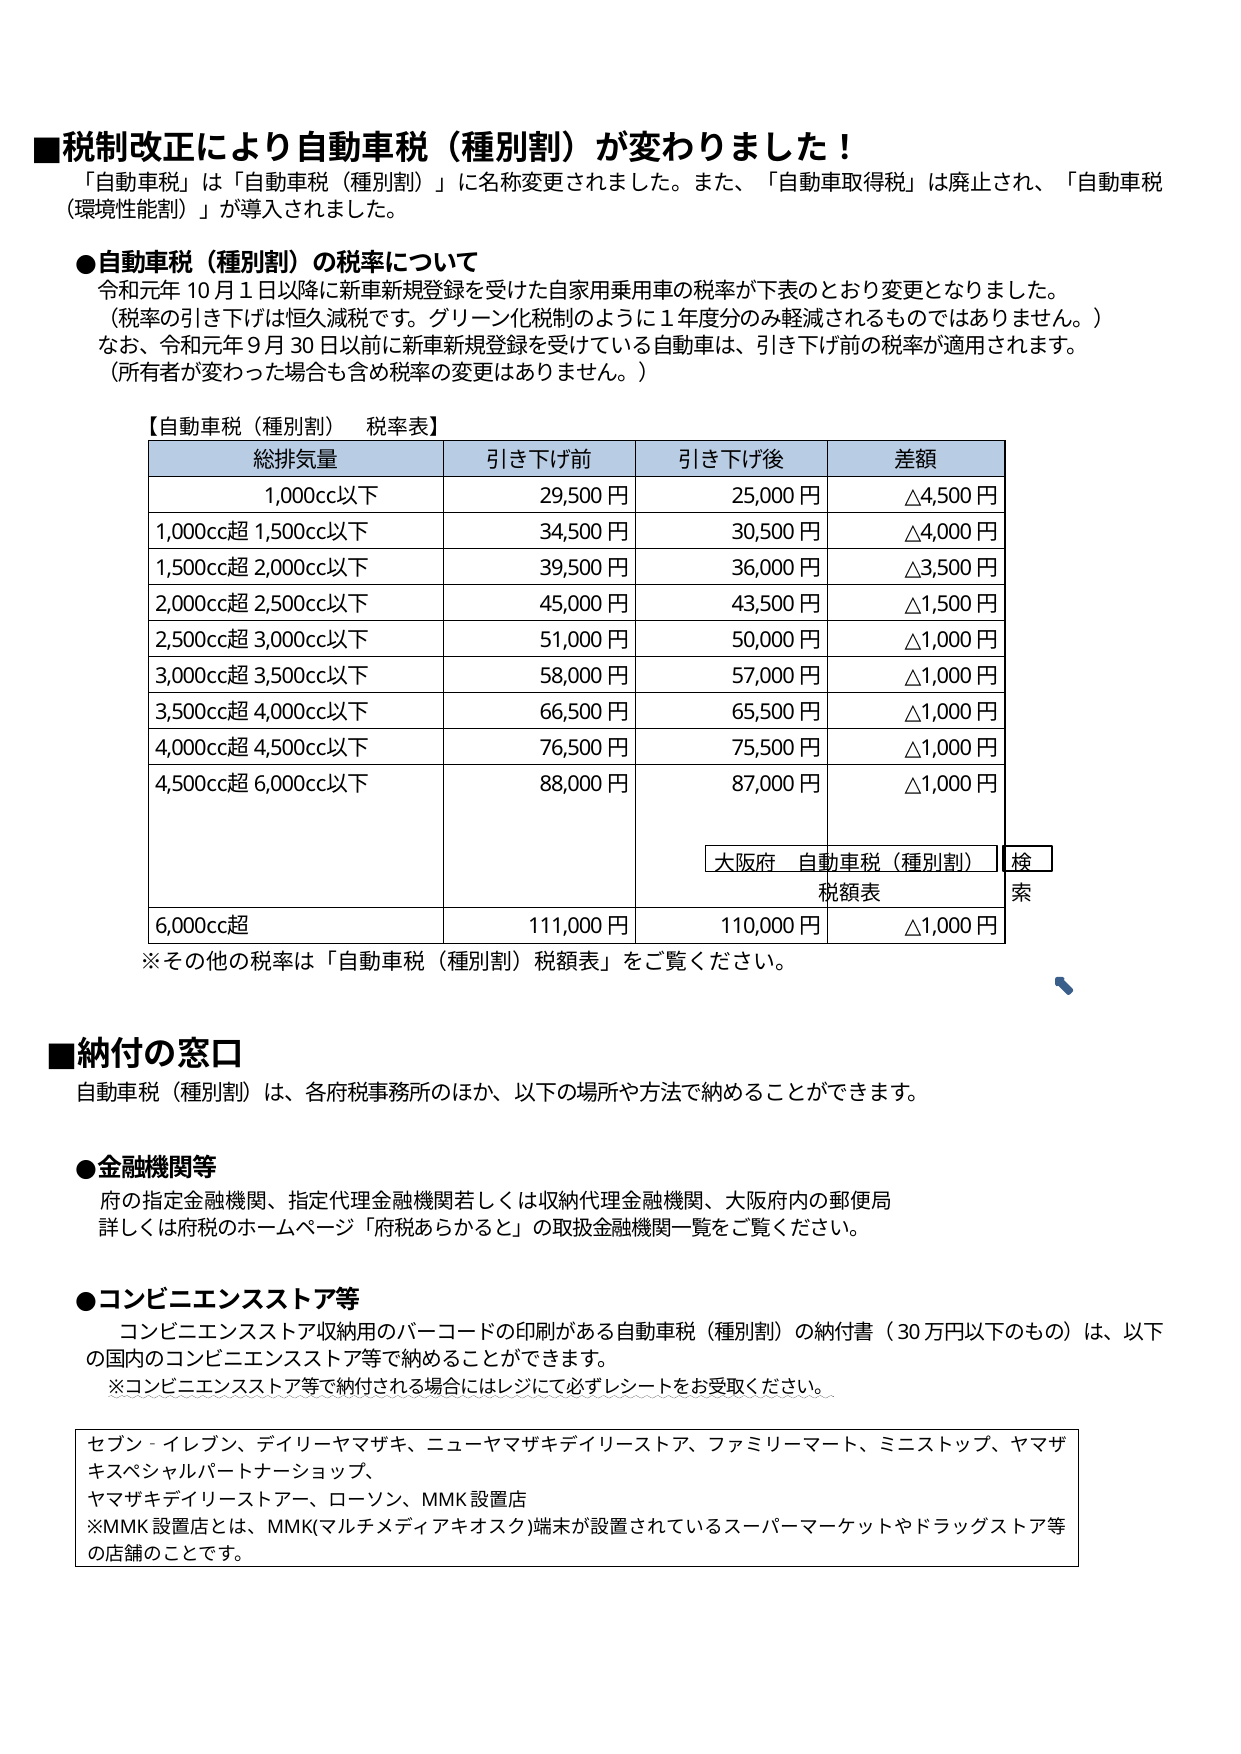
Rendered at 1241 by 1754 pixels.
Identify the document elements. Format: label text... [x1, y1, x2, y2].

table_cell 57,000円 [636, 657, 827, 692]
table_cell △1,000円 [828, 908, 1004, 943]
table_header 引き下げ後 [636, 441, 827, 476]
table_cell 87,000円 [636, 765, 827, 907]
table_cell 88,000円 [444, 765, 635, 907]
table_cell △4,500円 [828, 477, 1004, 512]
table_cell 39,500円 [444, 549, 635, 584]
table_cell △3,500円 [828, 549, 1004, 584]
table_cell 111,000円 [444, 908, 635, 943]
table_cell 110,000円 [636, 908, 827, 943]
table_cell 1,000㏄超1,500㏄以下 [149, 513, 443, 548]
table_header 引き下げ前 [444, 441, 635, 476]
table_cell 76,500円 [444, 729, 635, 764]
table_cell 65,500円 [636, 693, 827, 728]
text ●自動車税（種別割）の税率について [75, 250, 1165, 277]
text ■税制改正により自動車税（種別割）が変わりました！ [31, 120, 1165, 169]
table_header セブン‐イレブン、デイリーヤマザキ、ニューヤマザキデイリーストア、ファミリーマート、ミニストップ、ヤマザキスペシャルパートナーショップ、 ヤマザキデイリーストアー、ローソン、MMK設置店 ※MMK設置店とは、MMK(マルチメディアキオスク)端末が設置されているスーパーマーケットやドラッグストア等の店舗のことです。 [76, 1430, 1078, 1566]
table_cell 3,000㏄超3,500㏄以下 [149, 657, 443, 692]
table_cell 2,000㏄超2,500㏄以下 [149, 585, 443, 620]
text 府の指定金融機関、指定代理金融機関若しくは収納代理金融機関、大阪府内の郵便局 [64, 1187, 1147, 1214]
table_cell 4,000㏄超4,500㏄以下 [149, 729, 443, 764]
text 詳しくは府税のホームページ「府税あらかると」の取扱金融機関一覧をご覧ください。 [60, 1214, 1165, 1241]
table_cell 45,000円 [444, 585, 635, 620]
table_cell 50,000円 [636, 621, 827, 656]
table_cell △4,000円 [828, 513, 1004, 548]
text 「自動車税」は「自動車税（種別割）」に名称変更されました。また、「自動車取得税」は廃止され、「自動車税（環境性能割）」が導入されました。 [53, 169, 1165, 223]
table_cell 1,500㏄超2,000㏄以下 [149, 549, 443, 584]
table_cell 25,000円 [636, 477, 827, 512]
text （所有者が変わった場合も含め税率の変更はありません。） [38, 358, 1165, 386]
table_header 差額 [828, 441, 1004, 476]
table_cell 51,000円 [444, 621, 635, 656]
table_cell 4,500㏄超6,000㏄以下 [149, 765, 443, 907]
text 【自動車税（種別割） 税率表】 [75, 413, 1165, 440]
table_cell 2,500㏄超3,000㏄以下 [149, 621, 443, 656]
text ※コンビニエンスストア等で納付される場合にはレジにて必ずレシートをお受取ください。 [75, 1372, 1165, 1399]
text 自動車税（種別割）は、各府税事務所のほか、以下の場所や方法で納めることができます。 [75, 1075, 1165, 1107]
table_cell 58,000円 [444, 657, 635, 692]
table_cell △1,000円 [828, 693, 1004, 728]
table_cell △1,500円 [828, 585, 1004, 620]
text ●コンビニエンスストア等 [75, 1268, 1165, 1318]
table_header 総排気量 [149, 441, 443, 476]
text ■納付の窓口 [46, 1025, 1165, 1075]
table_cell △1,000円 [828, 765, 1004, 907]
table_cell 36,000円 [636, 549, 827, 584]
table_cell △1,000円 [828, 729, 1004, 764]
table_cell 3,500㏄超4,000㏄以下 [149, 693, 443, 728]
table_cell 34,500円 [444, 513, 635, 548]
table_cell △1,000円 [828, 621, 1004, 656]
table_cell 1,000㏄以下 [149, 477, 443, 512]
table_cell 29,500円 [444, 477, 635, 512]
table_cell 6,000㏄超 [149, 908, 443, 943]
table_cell △1,000円 [828, 657, 1004, 692]
table_cell 66,500円 [444, 693, 635, 728]
text コンビニエンスストア収納用のバーコードの印刷がある自動車税（種別割）の納付書（30万円以下のもの）は、以下の国内のコンビニエンスストア等で納めることができます。 [75, 1318, 1165, 1372]
text ※その他の税率は「自動車税（種別割）税額表」をご覧ください。 [75, 944, 1165, 975]
table_cell 43,500円 [636, 585, 827, 620]
table_cell 75,500円 [636, 729, 827, 764]
text （税率の引き下げは恒久減税です。グリーン化税制のように１年度分のみ軽減されるものではありません。） [38, 304, 1165, 331]
text なお、令和元年９月30日以前に新車新規登録を受けている自動車は、引き下げ前の税率が適用されます。 [38, 331, 1165, 358]
table_cell 30,500円 [636, 513, 827, 548]
text 令和元年10月１日以降に新車新規登録を受けた自家用乗用車の税率が下表のとおり変更となりました。 [38, 277, 1165, 304]
text ●金融機関等 [75, 1137, 1165, 1187]
